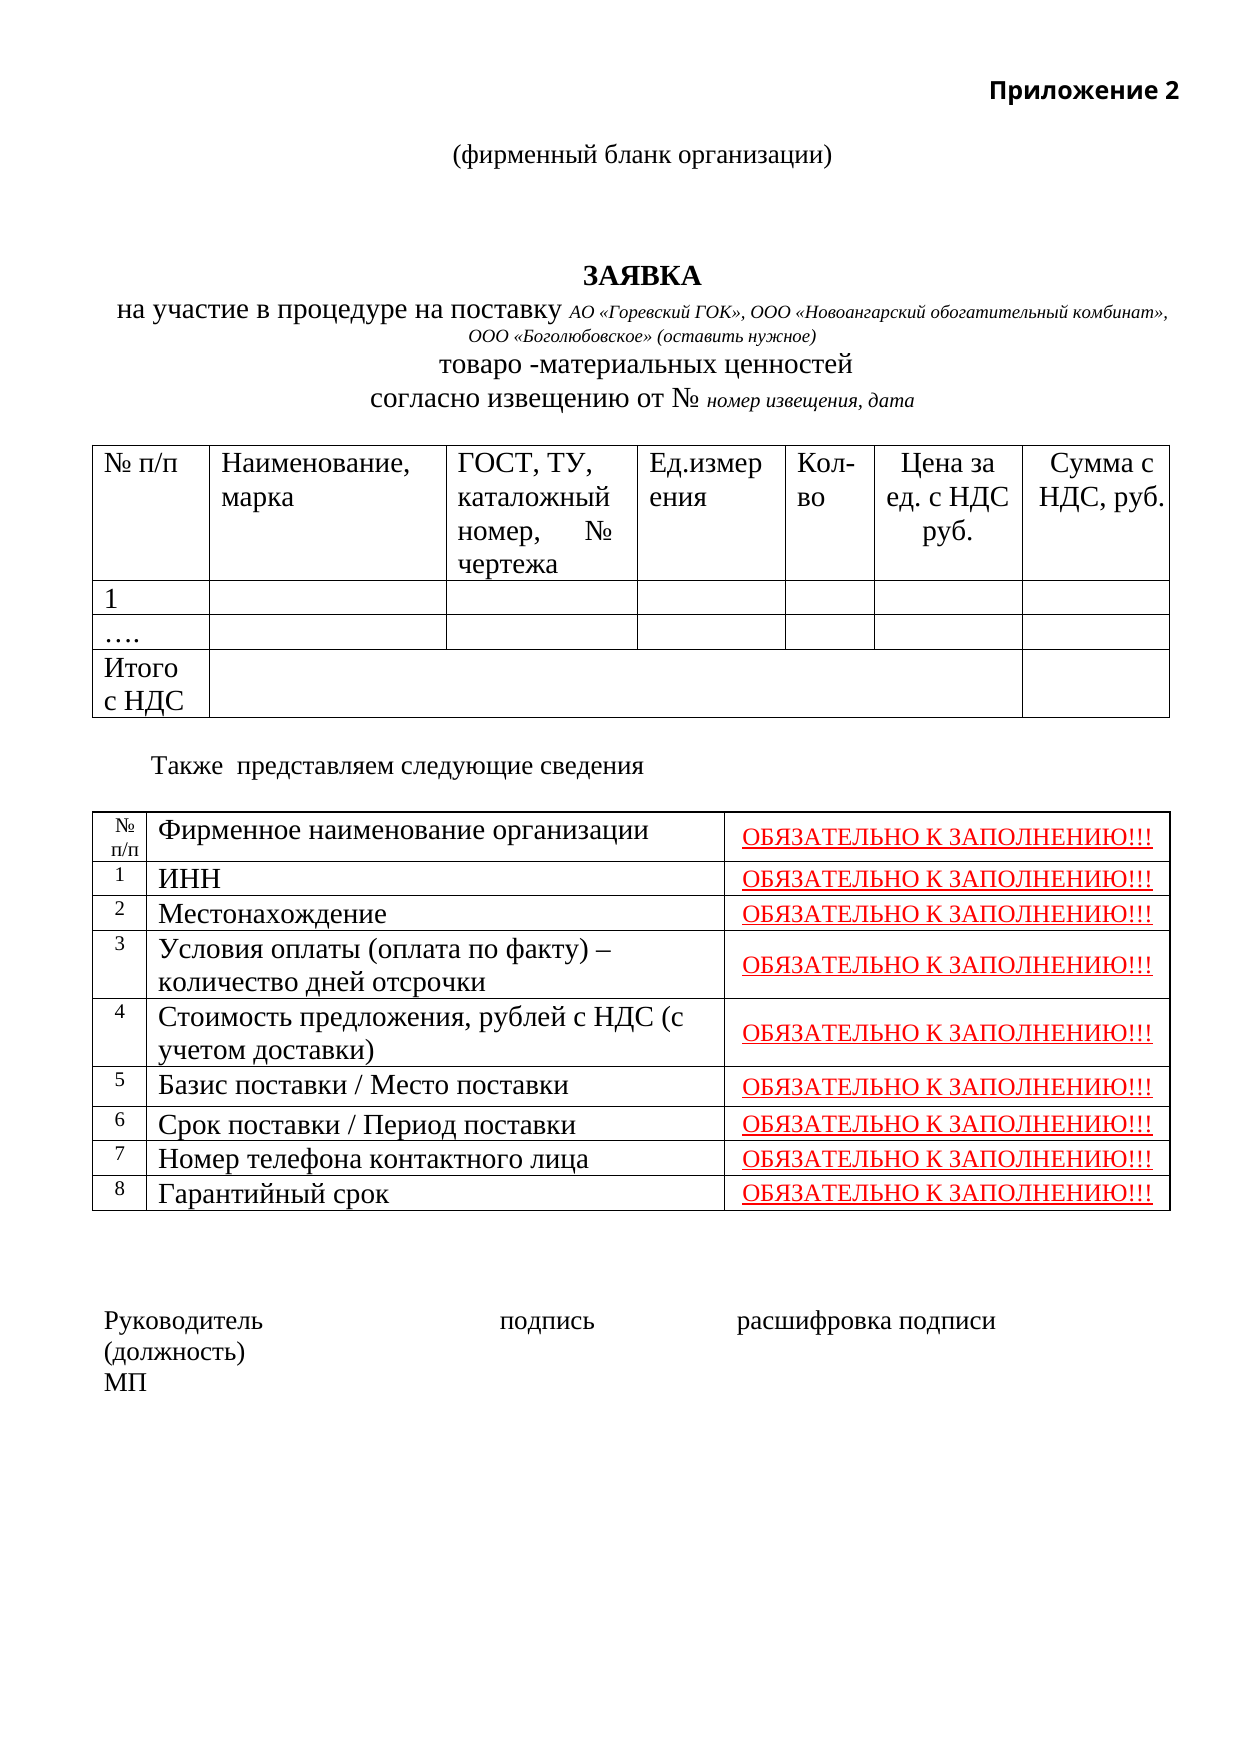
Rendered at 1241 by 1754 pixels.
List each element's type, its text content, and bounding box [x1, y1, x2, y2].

text ЗАЯВКА [103, 258, 1181, 291]
table_header ОБЯЗАТЕЛЬНО К ЗАПОЛНЕНИЮ!!! [725, 813, 1169, 861]
table_cell ОБЯЗАТЕЛЬНО К ЗАПОЛНЕНИЮ!!! [725, 999, 1169, 1066]
table_cell [786, 581, 874, 614]
table_cell Итого с НДС [93, 650, 209, 717]
table_cell 7 [93, 1141, 146, 1175]
table_cell Номер телефона контактного лица [147, 1141, 724, 1175]
table_cell [1023, 581, 1169, 614]
table_header Ед.измерения [638, 446, 785, 580]
table_cell ОБЯЗАТЕЛЬНО К ЗАПОЛНЕНИЮ!!! [725, 931, 1169, 998]
text Приложение 2 [915, 72, 1181, 107]
text (фирменный бланк организации) [103, 138, 1181, 169]
table_header Наименование, марка [210, 446, 446, 580]
table_cell ОБЯЗАТЕЛЬНО К ЗАПОЛНЕНИЮ!!! [725, 1176, 1169, 1209]
table_header № п/п [93, 446, 209, 580]
table_cell Условия оплаты (оплата по факту) – количество дней отсрочки [147, 931, 724, 998]
text Руководитель подпись расшифровка подписи [103, 1304, 1181, 1335]
table_header Фирменное наименование организации [147, 813, 724, 861]
table_cell Стоимость предложения, рублей с НДС (с учетом доставки) [147, 999, 724, 1066]
table_cell [447, 615, 637, 649]
table_cell Местонахождение [147, 896, 724, 930]
table_cell [638, 615, 785, 649]
table_cell [1023, 650, 1169, 717]
table_cell Базис поставки / Место поставки [147, 1067, 724, 1106]
table_cell [447, 581, 637, 614]
table_cell [875, 581, 1022, 614]
table_cell [210, 650, 1022, 717]
table_header Цена за ед. с НДС руб. [875, 446, 1022, 580]
table_cell ОБЯЗАТЕЛЬНО К ЗАПОЛНЕНИЮ!!! [725, 896, 1169, 930]
text товаро -материальных ценностей [103, 346, 1181, 380]
table_cell 6 [93, 1107, 146, 1140]
table_cell 8 [93, 1176, 146, 1209]
table_header № п/п [93, 813, 146, 861]
table_cell …. [93, 615, 209, 649]
table_cell ОБЯЗАТЕЛЬНО К ЗАПОЛНЕНИЮ!!! [725, 1067, 1169, 1106]
table_cell [786, 615, 874, 649]
table_cell 2 [93, 896, 146, 930]
text (должность) [103, 1335, 1181, 1366]
table_cell ОБЯЗАТЕЛЬНО К ЗАПОЛНЕНИЮ!!! [725, 1107, 1169, 1140]
text согласно извещению от № номер извещения, дата [103, 380, 1181, 413]
table_cell 4 [93, 999, 146, 1066]
text Также представляем следующие сведения [103, 749, 1181, 780]
table_cell 5 [93, 1067, 146, 1106]
table_header Кол-во [786, 446, 874, 580]
table_cell [210, 615, 446, 649]
table_cell ОБЯЗАТЕЛЬНО К ЗАПОЛНЕНИЮ!!! [725, 1141, 1169, 1175]
table_header Сумма с НДС, руб. [1023, 446, 1169, 580]
table_cell [638, 581, 785, 614]
table_cell Гарантийный срок [147, 1176, 724, 1209]
table_cell 3 [93, 931, 146, 998]
text МП [103, 1366, 1181, 1397]
table_cell ОБЯЗАТЕЛЬНО К ЗАПОЛНЕНИЮ!!! [725, 862, 1169, 895]
table_cell ИНН [147, 862, 724, 895]
table_cell [1023, 615, 1169, 649]
table_cell 1 [93, 862, 146, 895]
text на участие в процедуре на поставку АО «Горевский ГОК», ООО «Новоангарский обогатительный комбинат», ООО «Боголюбовское» (оставить нужное) [103, 291, 1181, 346]
table_cell Срок поставки / Период поставки [147, 1107, 724, 1140]
table_header ГОСТ, ТУ, каталожный номер, № чертежа [447, 446, 637, 580]
table_cell [875, 615, 1022, 649]
table_cell 1 [93, 581, 209, 614]
table_cell [210, 581, 446, 614]
